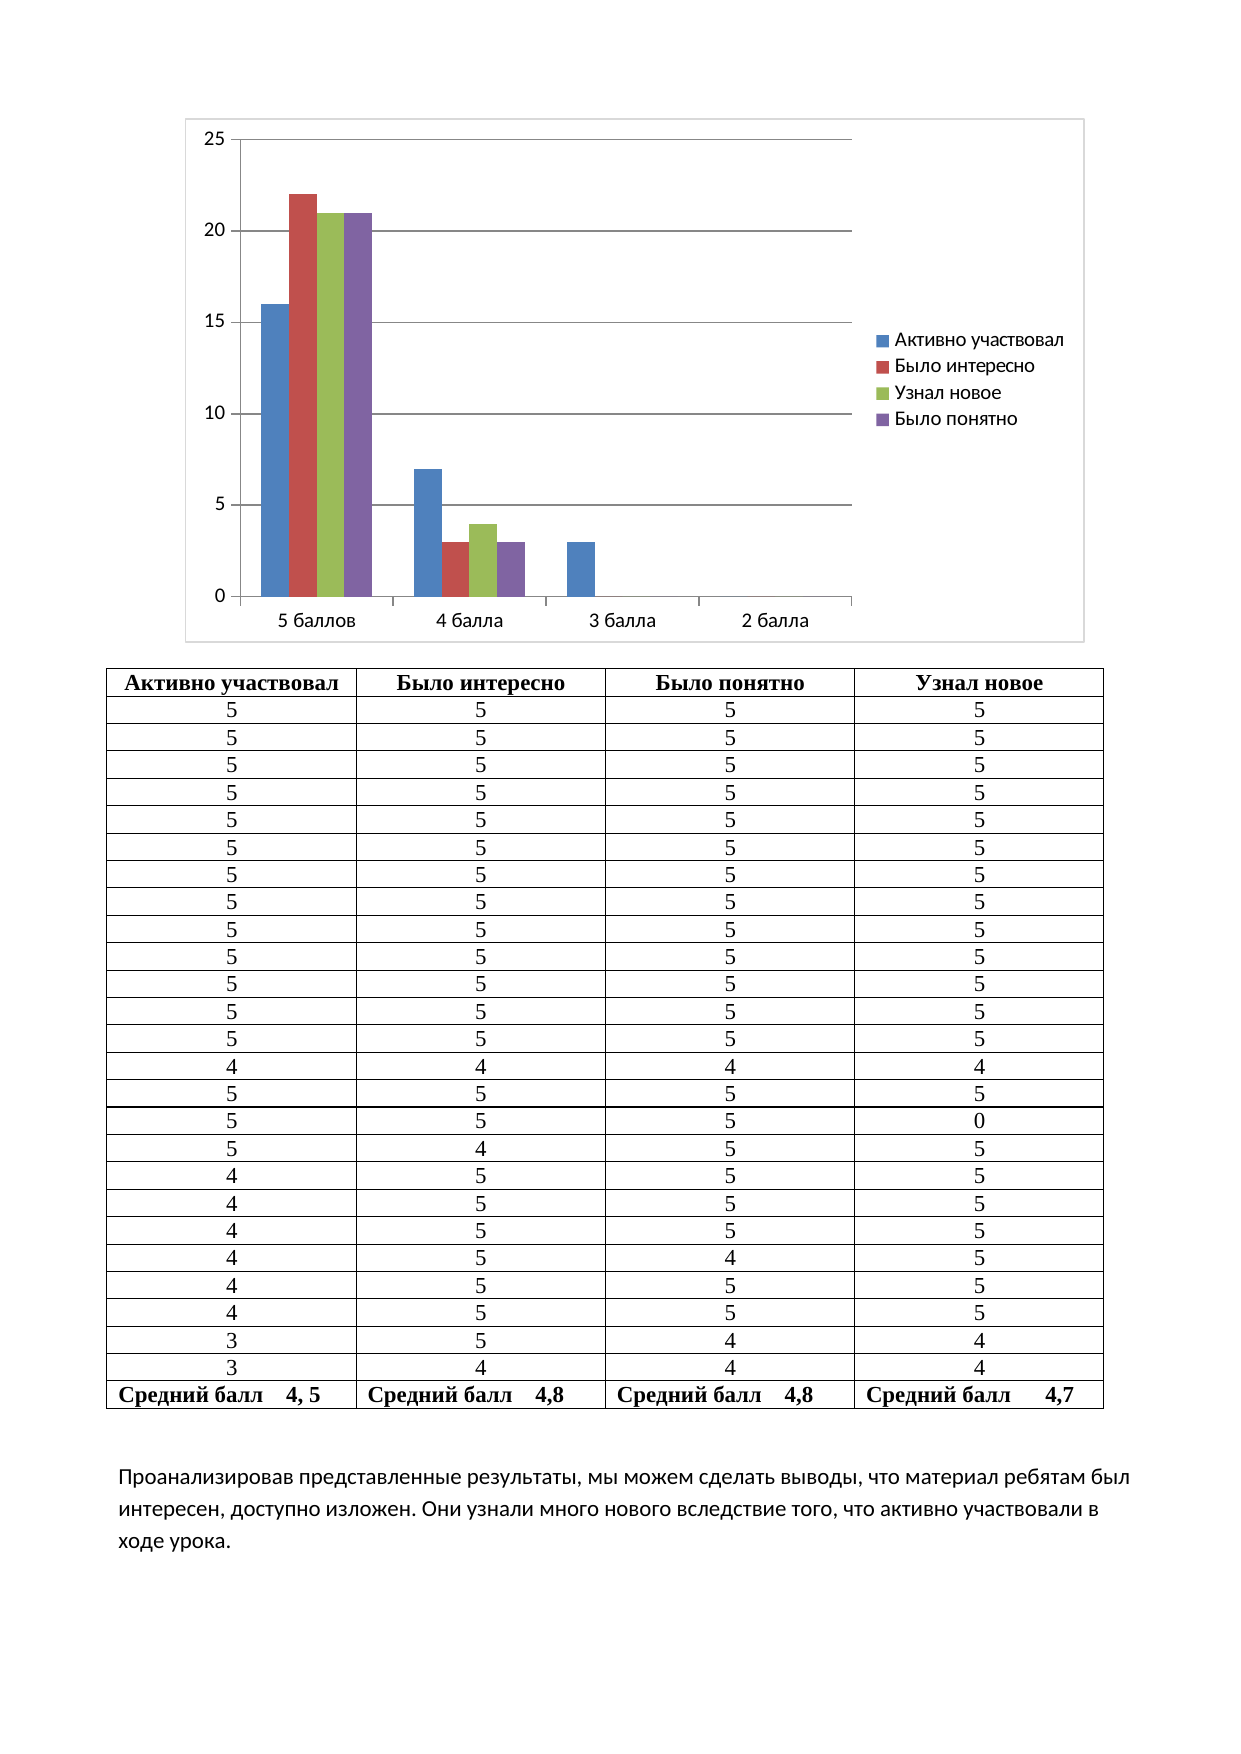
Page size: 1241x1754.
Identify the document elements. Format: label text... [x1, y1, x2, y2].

table_cell 5 [357, 943, 605, 969]
table_cell 5 [357, 697, 605, 723]
table_cell 5 [855, 1162, 1103, 1189]
table_cell 5 [357, 1108, 605, 1134]
table_cell 5 [606, 1162, 854, 1189]
table_cell 4 [357, 1135, 605, 1161]
table_cell 5 [606, 916, 854, 942]
table_cell 5 [357, 1217, 605, 1243]
table_cell 5 [855, 779, 1103, 805]
table_cell 5 [606, 1190, 854, 1216]
table_cell Средний балл 4,8 [606, 1381, 854, 1408]
table_cell 4 [107, 1053, 356, 1079]
table_cell 5 [107, 1108, 356, 1134]
table_cell 4 [606, 1327, 854, 1353]
table_cell 5 [107, 916, 356, 942]
table_cell 5 [107, 998, 356, 1024]
table_cell 5 [357, 861, 605, 887]
table_cell 5 [855, 1190, 1103, 1216]
table_cell 5 [107, 888, 356, 915]
table_cell 5 [357, 916, 605, 942]
table_cell 5 [606, 1108, 854, 1134]
table_cell 5 [107, 697, 356, 723]
table_cell 5 [606, 779, 854, 805]
table_cell 5 [606, 888, 854, 915]
table_cell Средний балл 4, 5 [107, 1381, 356, 1408]
table_cell 5 [107, 779, 356, 805]
table_cell 5 [855, 1217, 1103, 1243]
table_cell 5 [606, 1025, 854, 1052]
table_cell 4 [606, 1053, 854, 1079]
table_cell 5 [606, 1272, 854, 1298]
table_cell 5 [855, 1025, 1103, 1052]
table_cell 5 [107, 1025, 356, 1052]
table_cell 4 [855, 1327, 1103, 1353]
table_cell 5 [357, 998, 605, 1024]
table_cell 4 [855, 1354, 1103, 1380]
table_cell 5 [606, 1217, 854, 1243]
table_cell 5 [606, 697, 854, 723]
table_cell 5 [606, 971, 854, 997]
table_cell 5 [107, 834, 356, 860]
table_cell 5 [606, 834, 854, 860]
table_cell 4 [357, 1053, 605, 1079]
table_cell 4 [107, 1190, 356, 1216]
table_cell 5 [357, 1025, 605, 1052]
table_cell 5 [855, 971, 1103, 997]
table_cell 5 [107, 1135, 356, 1161]
table_cell 5 [606, 861, 854, 887]
table_cell 3 [107, 1354, 356, 1380]
text Проанализировав представленные результаты, мы можем сделать выводы, что материал ребятам был интересен, доступно изложен. Они узнали много нового вследствие того, что активно участвовали в ходе урока. [118, 1462, 1152, 1554]
table_cell 5 [357, 806, 605, 832]
table_cell 5 [107, 971, 356, 997]
table_cell 5 [606, 1080, 854, 1106]
table_cell 5 [357, 1272, 605, 1298]
table_cell 5 [855, 998, 1103, 1024]
table_cell 4 [606, 1245, 854, 1271]
table_cell 5 [855, 943, 1103, 969]
table_cell 5 [357, 834, 605, 860]
table_cell 4 [357, 1354, 605, 1380]
table_cell 5 [357, 779, 605, 805]
table_cell 5 [107, 861, 356, 887]
table_cell 5 [357, 1080, 605, 1106]
table_cell 5 [606, 1135, 854, 1161]
table_cell 5 [357, 888, 605, 915]
table_cell 5 [107, 724, 356, 750]
table_cell 5 [606, 1299, 854, 1326]
table_header Было интересно [357, 669, 605, 696]
table_header Было понятно [606, 669, 854, 696]
table_cell 5 [357, 1245, 605, 1271]
table_cell 5 [855, 861, 1103, 887]
table_cell 5 [606, 943, 854, 969]
table_cell 4 [107, 1162, 356, 1189]
table_cell 4 [107, 1299, 356, 1326]
table_cell 5 [357, 751, 605, 778]
table_cell 0 [855, 1108, 1103, 1134]
table_cell 5 [107, 751, 356, 778]
table_cell 5 [357, 971, 605, 997]
table_cell 5 [606, 724, 854, 750]
table_cell 3 [107, 1327, 356, 1353]
table_cell 5 [357, 1299, 605, 1326]
table_cell 5 [606, 998, 854, 1024]
table_cell 5 [855, 1272, 1103, 1298]
table_cell Средний балл 4,7 [855, 1381, 1103, 1408]
table_cell 4 [606, 1354, 854, 1380]
table_cell 5 [606, 806, 854, 832]
table_cell 5 [855, 1135, 1103, 1161]
table_cell Средний балл 4,8 [357, 1381, 605, 1408]
table_cell 5 [855, 834, 1103, 860]
table_cell 5 [855, 888, 1103, 915]
table_header Активно участвовал [107, 669, 356, 696]
table_cell 5 [357, 1190, 605, 1216]
table_cell 5 [855, 697, 1103, 723]
table_cell 5 [357, 1162, 605, 1189]
table_cell 4 [855, 1053, 1103, 1079]
table_cell 5 [855, 916, 1103, 942]
table_cell 5 [107, 943, 356, 969]
table_cell 4 [107, 1245, 356, 1271]
table_cell 5 [357, 1327, 605, 1353]
table_cell 4 [107, 1272, 356, 1298]
table_cell 5 [357, 724, 605, 750]
table_cell 5 [107, 806, 356, 832]
table_cell 5 [855, 1245, 1103, 1271]
table_cell 5 [855, 1299, 1103, 1326]
table_header Узнал новое [855, 669, 1103, 696]
table_cell 5 [107, 1080, 356, 1106]
table_cell 5 [855, 1080, 1103, 1106]
table_cell 5 [855, 751, 1103, 778]
table_cell 5 [606, 751, 854, 778]
table_cell 4 [107, 1217, 356, 1243]
table_cell 5 [855, 806, 1103, 832]
table_cell 5 [855, 724, 1103, 750]
